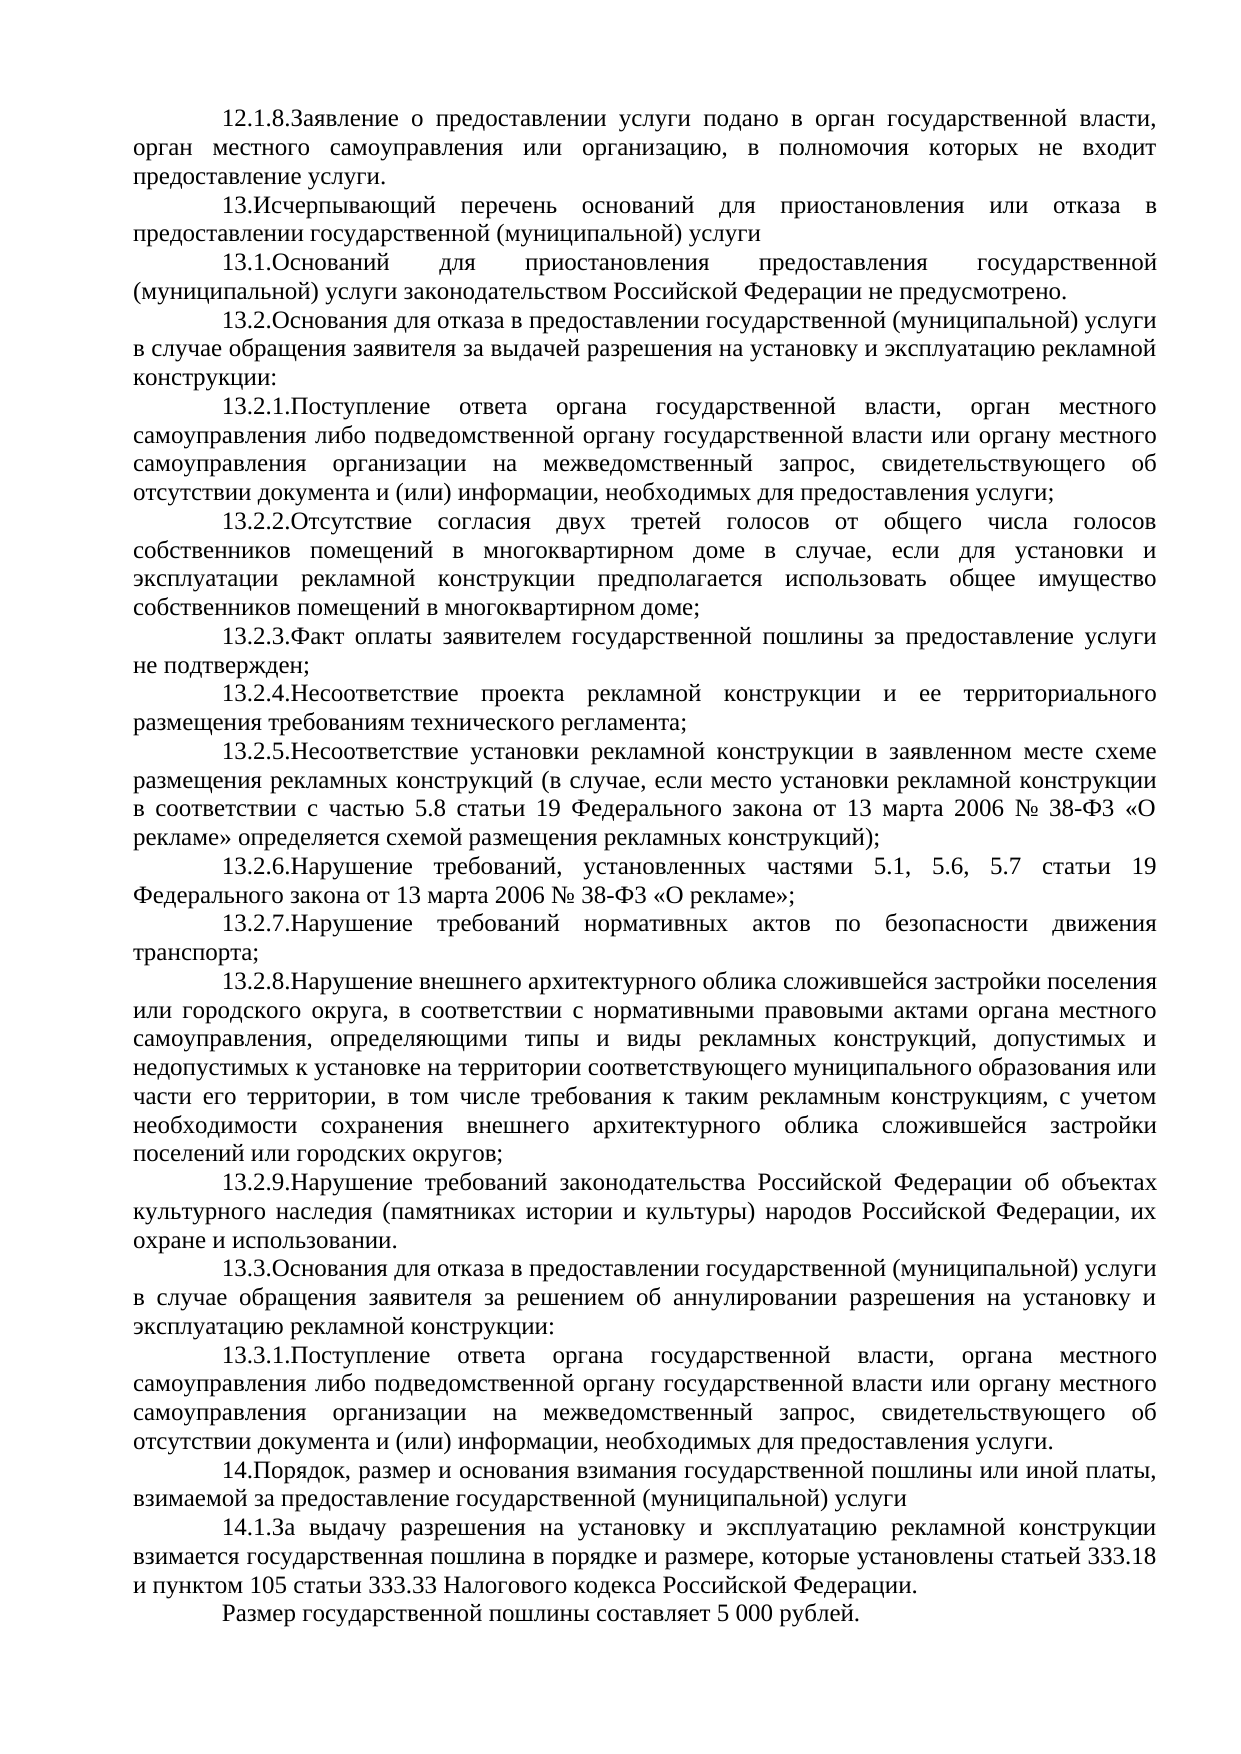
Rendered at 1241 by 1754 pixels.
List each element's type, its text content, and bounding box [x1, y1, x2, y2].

text 13.2.Основания для отказа в предоставлении государственной (муниципальной) услуги в случае обращения заявителя за выдачей разрешения на установку и эксплуатацию рекламной конструкции: [133, 305, 1157, 391]
text 14.Порядок, размер и основания взимания государственной пошлины или иной платы, взимаемой за предоставление государственной (муниципальной) услуги [133, 1455, 1157, 1512]
text 13.2.9.Нарушение требований законодательства Российской Федерации об объектах культурного наследия (памятниках истории и культуры) народов Российской Федерации, их охране и использовании. [133, 1167, 1157, 1253]
text 13.3.1.Поступление ответа органа государственной власти, органа местного самоуправления либо подведомственной органу государственной власти или органу местного самоуправления организации на межведомственный запрос, свидетельствующего об отсутствии документа и (или) информации, необходимых для предоставления услуги. [133, 1340, 1157, 1455]
text 13.1.Оснований для приостановления предоставления государственной (муниципальной) услуги законодательством Российской Федерации не предусмотрено. [133, 247, 1157, 305]
text 13.2.4.Несоответствие проекта рекламной конструкции и ее территориального размещения требованиям технического регламента; [133, 678, 1157, 736]
text 13.Исчерпывающий перечень оснований для приостановления или отказа в предоставлении государственной (муниципальной) услуги [133, 190, 1157, 247]
text 13.2.2.Отсутствие согласия двух третей голосов от общего числа голосов собственников помещений в многоквартирном доме в случае, если для установки и эксплуатации рекламной конструкции предполагается использовать общее имущество собственников помещений в многоквартирном доме; [133, 506, 1157, 621]
text 13.2.5.Несоответствие установки рекламной конструкции в заявленном месте схеме размещения рекламных конструкций (в случае, если место установки рекламной конструкции в соответствии с частью 5.8 статьи 19 Федерального закона от 13 марта 2006 № 38-Ф3 «О рекламе» определяется схемой размещения рекламных конструкций); [133, 736, 1157, 851]
text Размер государственной пошлины составляет 5 000 рублей. [133, 1598, 1157, 1627]
text 13.2.8.Нарушение внешнего архитектурного облика сложившейся застройки поселения или городского округа, в соответствии с нормативными правовыми актами органа местного самоуправления, определяющими типы и виды рекламных конструкций, допустимых и недопустимых к установке на территории соответствующего муниципального образования или части его территории, в том числе требования к таким рекламным конструкциям, с учетом необходимости сохранения внешнего архитектурного облика сложившейся застройки поселений или городских округов; [133, 966, 1157, 1167]
text 13.2.6.Нарушение требований, установленных частями 5.1, 5.6, 5.7 статьи 19 Федерального закона от 13 марта 2006 № 38-Ф3 «О рекламе»; [133, 851, 1157, 908]
text 13.2.3.Факт оплаты заявителем государственной пошлины за предоставление услуги не подтвержден; [133, 621, 1157, 678]
text 13.2.1.Поступление ответа органа государственной власти, орган местного самоуправления либо подведомственной органу государственной власти или органу местного самоуправления организации на межведомственный запрос, свидетельствующего об отсутствии документа и (или) информации, необходимых для предоставления услуги; [133, 391, 1157, 506]
text 12.1.8.Заявление о предоставлении услуги подано в орган государственной власти, орган местного самоуправления или организацию, в полномочия которых не входит предоставление услуги. [133, 103, 1157, 190]
text 13.3.Основания для отказа в предоставлении государственной (муниципальной) услуги в случае обращения заявителя за решением об аннулировании разрешения на установку и эксплуатацию рекламной конструкции: [133, 1253, 1157, 1340]
text 14.1.За выдачу разрешения на установку и эксплуатацию рекламной конструкции взимается государственная пошлина в порядке и размере, которые установлены статьей 333.18 и пунктом 105 статьи 333.33 Налогового кодекса Российской Федерации. [133, 1512, 1157, 1598]
text 13.2.7.Нарушение требований нормативных актов по безопасности движения транспорта; [133, 908, 1157, 966]
